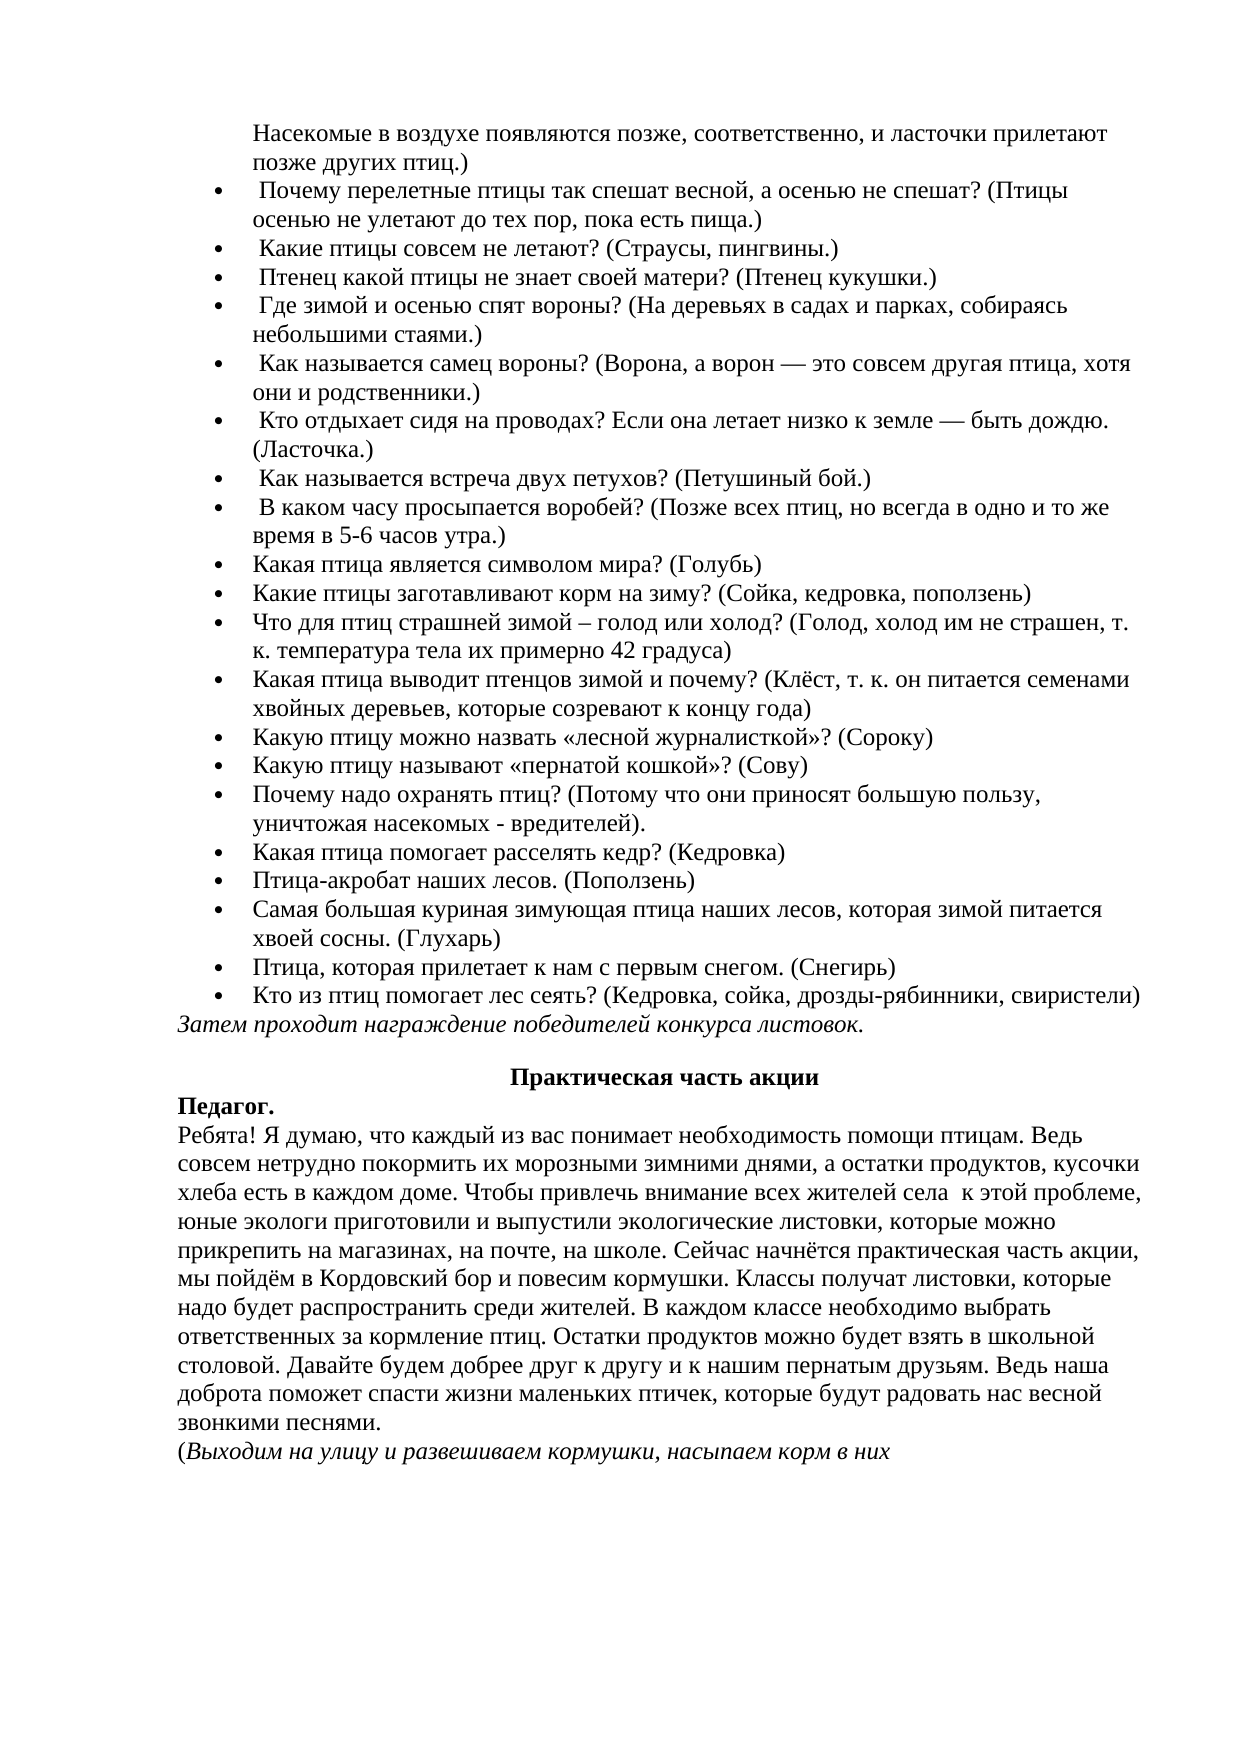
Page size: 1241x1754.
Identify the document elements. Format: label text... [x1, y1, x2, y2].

list Птица-акробат наших лесов. (Поползень) [215, 866, 1152, 894]
list Кто отдыхает сидя на проводах? Если она летает низко к земле — быть дождю. (Ласточка.) [215, 406, 1152, 463]
list Какие птицы совсем не летают? (Страусы, пингвины.) [215, 233, 1152, 262]
list Какие птицы заготавливают корм на зиму? (Сойка, кедровка, поползень) [215, 578, 1152, 607]
text (Выходим на улицу и развешиваем кормушки, насыпаем корм в них [177, 1436, 1152, 1465]
list Птенец какой птицы не знает своей матери? (Птенец кукушки.) [215, 262, 1152, 291]
list Как называется встреча двух петухов? (Петушиный бой.) [215, 463, 1152, 492]
text Ребята! Я думаю, что каждый из вас понимает необходимость помощи птицам. Ведь совсем нетрудно покормить их морозными зимними днями, а остатки продуктов, кусочки хлеба есть в каждом доме. Чтобы привлечь внимание всех жителей села к этой проблеме, юные экологи приготовили и выпустили экологические листовки, которые можно прикрепить на магазинах, на почте, на школе. Сейчас начнётся практическая часть акции, мы пойдём в Кордовский бор и повесим кормушки. Классы получат листовки, которые надо будет распространить среди жителей. В каждом классе необходимо выбрать ответственных за кормление птиц. Остатки продуктов можно будет взять в школьной столовой. Давайте будем добрее друг к другу и к нашим пернатым друзьям. Ведь наша доброта поможет спасти жизни маленьких птичек, которые будут радовать нас весной звонкими песнями. [177, 1120, 1152, 1436]
list Почему перелетные птицы так спешат весной, а осенью не спешат? (Птицы осенью не улетают до тех пор, пока есть пища.) [215, 176, 1152, 233]
text Практическая часть акции [177, 1062, 1152, 1091]
list Какая птица помогает расселять кедр? (Кедровка) [215, 837, 1152, 866]
list Птица, которая прилетает к нам с первым снегом. (Снегирь) [215, 952, 1152, 981]
list Что для птиц страшней зимой – голод или холод? (Голод, холод им не страшен, т. к. температура тела их примерно 42 градуса) [215, 607, 1152, 664]
list Почему надо охранять птиц? (Потому что они приносят большую пользу, уничтожая насекомых - вредителей). [215, 779, 1152, 837]
list Какую птицу можно назвать «лесной журналисткой»? (Сороку) [215, 722, 1152, 751]
list Самая большая куриная зимующая птица наших лесов, которая зимой питается хвоей сосны. (Глухарь) [215, 894, 1152, 952]
list Какая птица является символом мира? (Голубь) [215, 549, 1152, 578]
list В каком часу просыпается воробей? (Позже всех птиц, но всегда в одно и то же время в 5-6 часов утра.) [215, 492, 1152, 549]
text Затем проходит награждение победителей конкурса листовок. [177, 1009, 1152, 1038]
text Педагог. [177, 1091, 1152, 1120]
list Какую птицу называют «пернатой кошкой»? (Сову) [215, 751, 1152, 779]
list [215, 118, 1152, 176]
list Какая птица выводит птенцов зимой и почему? (Клёст, т. к. он питается семенами хвойных деревьев, которые созревают к концу года) [215, 664, 1152, 722]
list Как называется самец вороны? (Ворона, а ворон — это совсем другая птица, хотя они и родственники.) [215, 348, 1152, 406]
list Где зимой и осенью спят вороны? (На деревьях в садах и парках, собираясь небольшими стаями.) [215, 291, 1152, 348]
list Кто из птиц помогает лес сеять? (Кедровка, сойка, дрозды-рябинники, свиристели) [215, 981, 1152, 1009]
